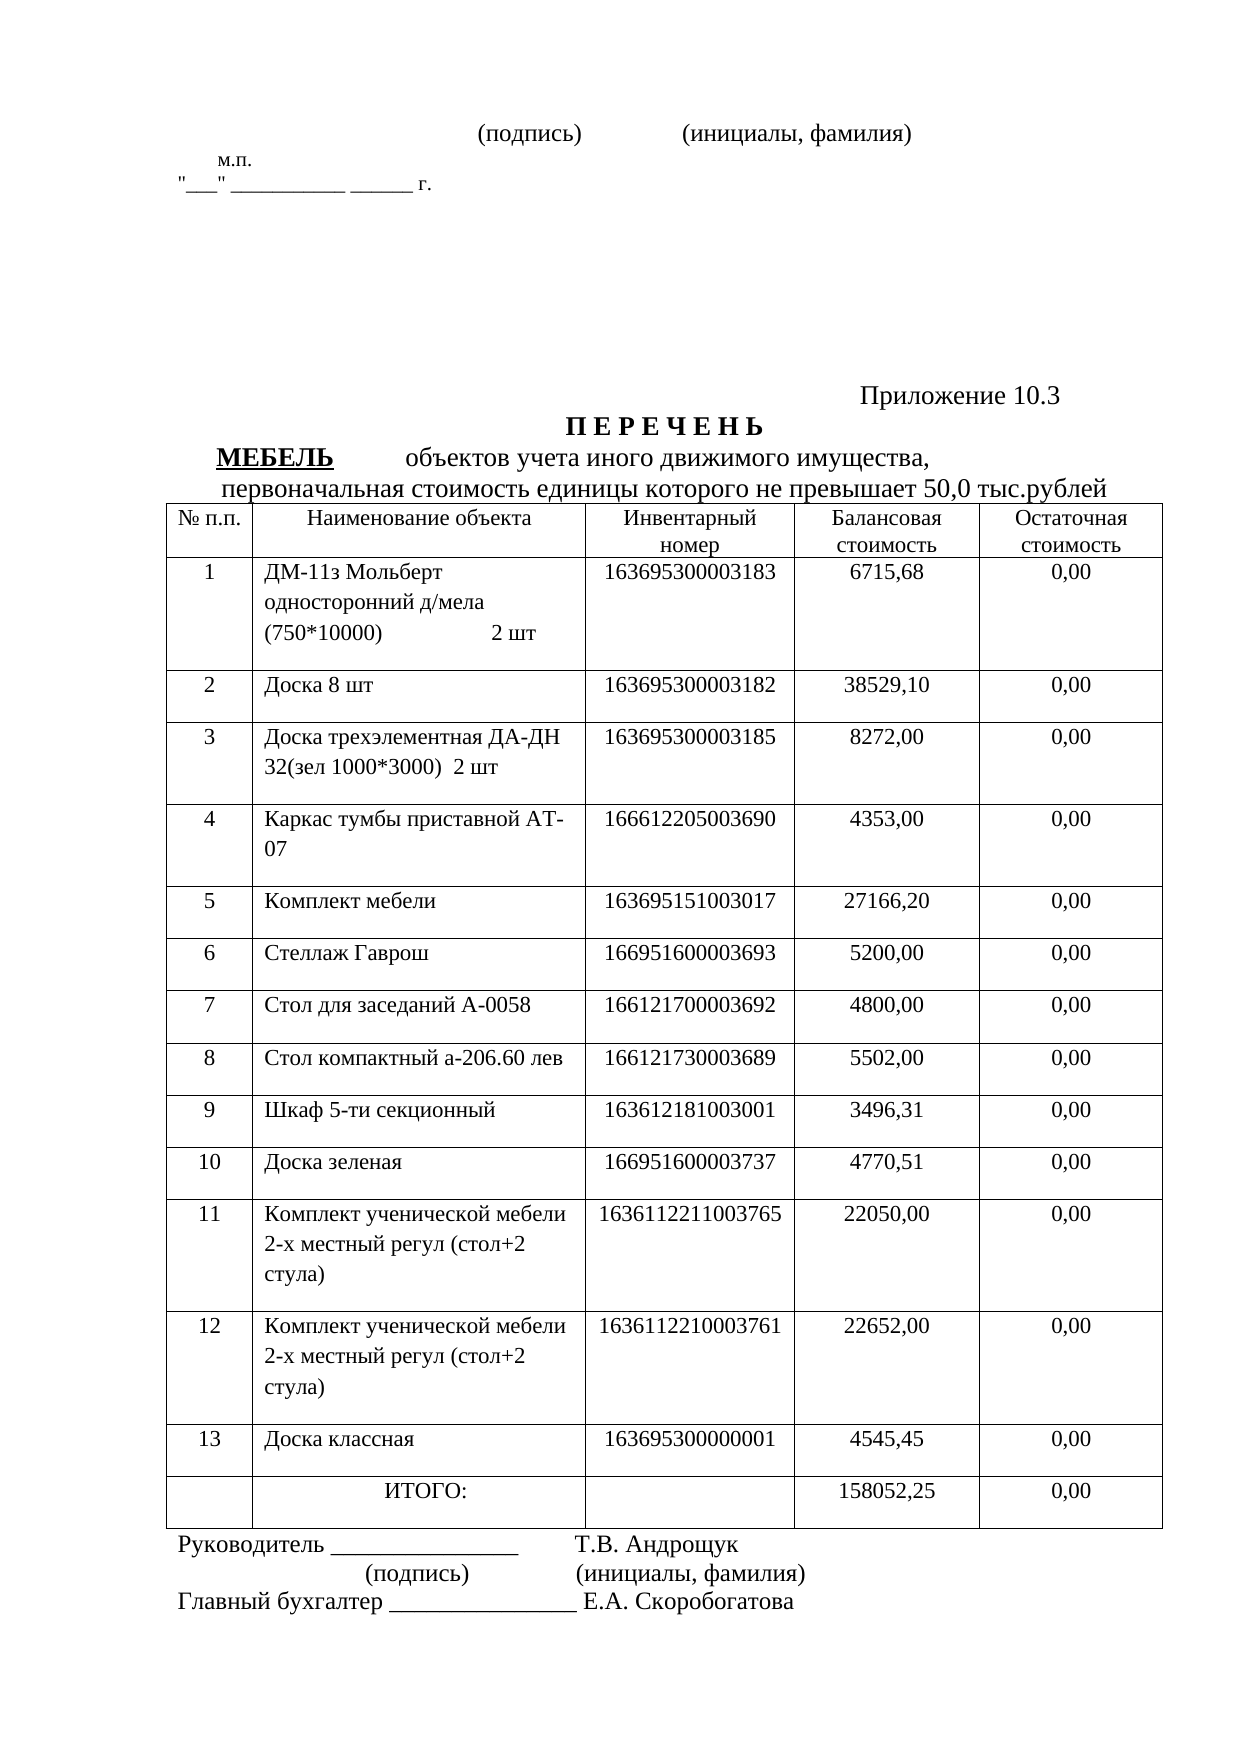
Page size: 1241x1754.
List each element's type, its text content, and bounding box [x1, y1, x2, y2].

table_cell 0,00 [980, 1312, 1162, 1424]
table_cell 0,00 [980, 991, 1162, 1042]
table_cell 166951600003737 [586, 1148, 794, 1199]
table_cell 0,00 [980, 723, 1162, 804]
table_cell 1636112211003765 [586, 1200, 794, 1311]
table_cell 6715,68 [795, 558, 979, 669]
table_cell 4353,00 [795, 805, 979, 886]
text первоначальная стоимость единицы которого не превышает 50,0 тыс.рублей [177, 472, 1152, 503]
table_cell 0,00 [980, 558, 1162, 669]
table_header Остаточная стоимость [980, 504, 1162, 557]
text м.п. [177, 147, 1152, 171]
table_cell 5502,00 [795, 1044, 979, 1094]
table_cell Каркас тумбы приставной АТ-07 [253, 805, 585, 886]
table_cell Стол для заседаний А-0058 [253, 991, 585, 1042]
table_cell Комплект мебели [253, 887, 585, 938]
table_cell 0,00 [980, 805, 1162, 886]
table_cell 9 [167, 1096, 252, 1147]
table_cell 5200,00 [795, 939, 979, 990]
table_cell 0,00 [980, 1425, 1162, 1476]
table_cell 11 [167, 1200, 252, 1311]
table_cell 0,00 [980, 1044, 1162, 1094]
text Руководитель _______________ Т.В. Андрощук [177, 1529, 1152, 1558]
table_cell 0,00 [980, 1200, 1162, 1311]
text "___" ___________ ______ г. [177, 171, 1152, 195]
text (подпись) (инициалы, фамилия) [177, 118, 1152, 147]
text Главный бухгалтер _______________ Е.А. Скоробогатова [177, 1586, 1152, 1615]
table_cell ДМ-11з Мольберт односторонний д/мела (750*10000) 2 шт [253, 558, 585, 669]
table_cell 0,00 [980, 1148, 1162, 1199]
table_cell 6 [167, 939, 252, 990]
table_cell 163695300003183 [586, 558, 794, 669]
table_cell 22652,00 [795, 1312, 979, 1424]
table_cell 2 [167, 671, 252, 722]
table_cell 0,00 [980, 1096, 1162, 1147]
table_cell Доска 8 шт [253, 671, 585, 722]
text П Е Р Е Ч Е Н Ь [177, 410, 1152, 441]
table_cell [586, 1477, 794, 1528]
table_cell 0,00 [980, 939, 1162, 990]
table_cell 22050,00 [795, 1200, 979, 1311]
table_cell 38529,10 [795, 671, 979, 722]
table_cell 0,00 [980, 887, 1162, 938]
table_cell 1 [167, 558, 252, 669]
table_cell 4800,00 [795, 991, 979, 1042]
table_cell 3 [167, 723, 252, 804]
text (подпись) (инициалы, фамилия) [177, 1558, 1152, 1586]
table_cell 163695300003185 [586, 723, 794, 804]
table_cell 4 [167, 805, 252, 886]
table_cell 8 [167, 1044, 252, 1094]
table_header Балансовая стоимость [795, 504, 979, 557]
table_cell 5 [167, 887, 252, 938]
table_cell 163695151003017 [586, 887, 794, 938]
table_cell 12 [167, 1312, 252, 1424]
table_cell Шкаф 5-ти секционный [253, 1096, 585, 1147]
table_cell 166121700003692 [586, 991, 794, 1042]
table_cell 166121730003689 [586, 1044, 794, 1094]
table_cell 166612205003690 [586, 805, 794, 886]
table_header № п.п. [167, 504, 252, 557]
table_cell 158052,25 [795, 1477, 979, 1528]
text МЕБЕЛЬ объектов учета иного движимого имущества, [177, 441, 1152, 472]
table_cell 27166,20 [795, 887, 979, 938]
table_cell 4545,45 [795, 1425, 979, 1476]
table_cell 1636112210003761 [586, 1312, 794, 1424]
table_cell Стеллаж Гаврош [253, 939, 585, 990]
table_cell 0,00 [980, 671, 1162, 722]
table_cell 163695300000001 [586, 1425, 794, 1476]
table_cell 8272,00 [795, 723, 979, 804]
table_cell Доска классная [253, 1425, 585, 1476]
table_cell Комплект ученической мебели 2-х местный регул (стол+2 стула) [253, 1200, 585, 1311]
table_cell 13 [167, 1425, 252, 1476]
table_cell 4770,51 [795, 1148, 979, 1199]
table_cell 10 [167, 1148, 252, 1199]
table_cell 7 [167, 991, 252, 1042]
table_header Инвентарный номер [586, 504, 794, 557]
table_cell 166951600003693 [586, 939, 794, 990]
table_cell Доска трехэлементная ДА-ДН 32(зел 1000*3000) 2 шт [253, 723, 585, 804]
table_cell 3496,31 [795, 1096, 979, 1147]
table_cell 0,00 [980, 1477, 1162, 1528]
table_cell Стол компактный а-206.60 лев [253, 1044, 585, 1094]
text Приложение 10.3 [177, 379, 1152, 410]
table_cell ИТОГО: [253, 1477, 585, 1528]
table_cell [167, 1477, 252, 1528]
table_cell Доска зеленая [253, 1148, 585, 1199]
table_cell Комплект ученической мебели 2-х местный регул (стол+2 стула) [253, 1312, 585, 1424]
table_header Наименование объекта [253, 504, 585, 557]
table_cell 163612181003001 [586, 1096, 794, 1147]
table_cell 163695300003182 [586, 671, 794, 722]
